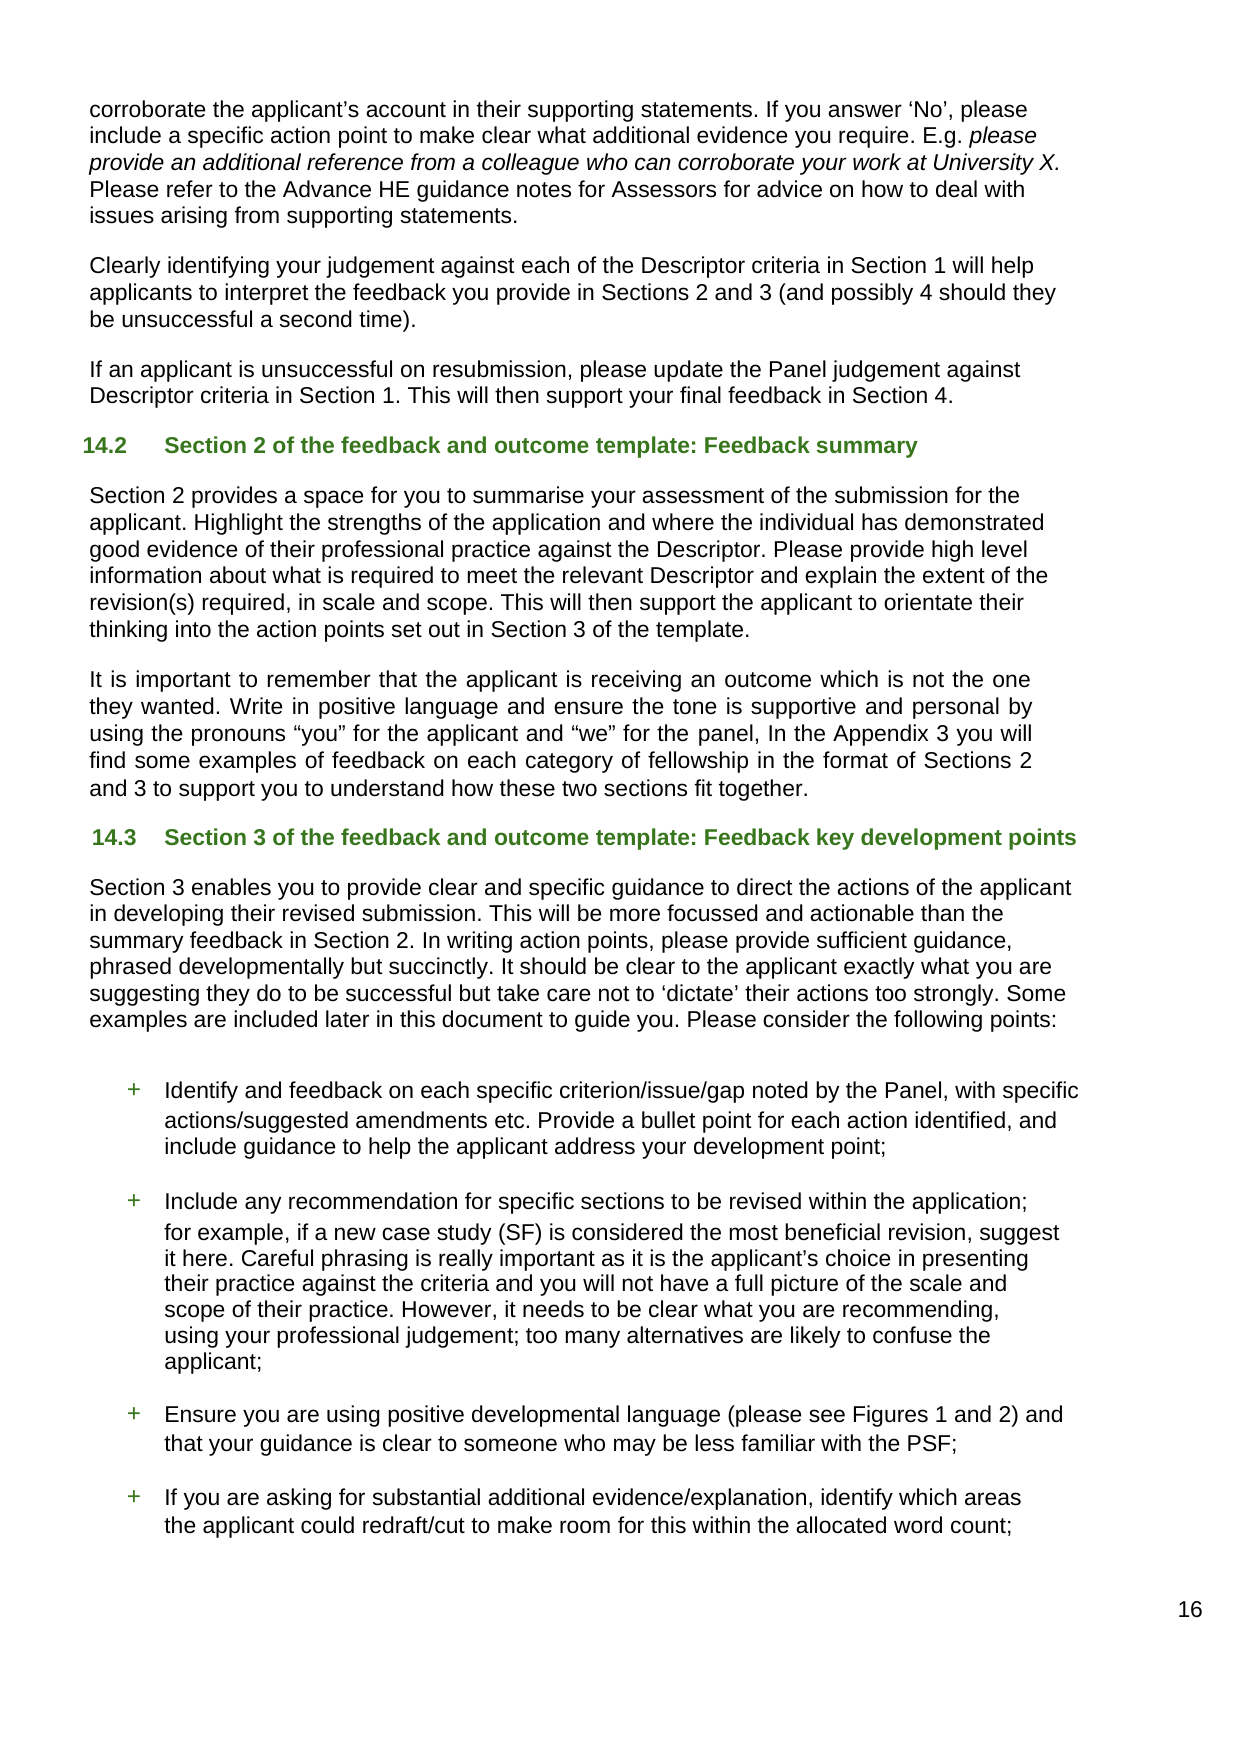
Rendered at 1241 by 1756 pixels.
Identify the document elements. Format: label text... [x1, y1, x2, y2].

text Section 3 enables you to provide clear and specific guidance to direct the actions of the applicant in developing their revised submission. This will be more focussed and actionable than the summary feedback in Section 2. In writing action points, please provide sufficient guidance, phrased developmentally but succinctly. It should be clear to the applicant exactly what you are suggesting they do to be successful but take care not to ‘dictate’ their actions too strongly. Some examples are included later in this document to guide you. Please consider the following points: [89, 873, 1080, 1033]
text Clearly identifying your judgement against each of the Descriptor criteria in Section 1 will help applicants to interpret the feedback you provide in Sections 2 and 3 (and possibly 4 should they be unsuccessful a second time). [89, 252, 1080, 332]
list Include any recommendation for specific sections to be revised within the application; for example, if a new case study (SF) is considered the most beneficial revision, suggest it here. Careful phrasing is really important as it is the applicant’s choice in presenting their practice against the criteria and you will not have a full picture of the scale and scope of their practice. However, it needs to be clear what you are recommending, using your professional judgement; too many alternatives are likely to confuse the applicant; [127, 1169, 1061, 1374]
text Section 2 provides a space for you to summarise your assessment of the submission for the applicant. Highlight the strengths of the application and where the individual has demonstrated good evidence of their professional practice against the Descriptor. Please provide high level information about what is required to meet the relevant Descriptor and explain the extent of the revision(s) required, in scale and scope. This will then support the applicant to orientate their thinking into the action points set out in Section 3 of the template. [89, 482, 1080, 642]
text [89, 96, 1086, 228]
list If you are asking for substantial additional evidence/explanation, identify which areas the applicant could redraft/cut to make room for this within the allocated word count; [127, 1468, 1059, 1538]
list Identify and feedback on each specific criterion/issue/gap noted by the Panel, with specific actions/suggested amendments etc. Provide a bullet point for each action identified, and include guidance to help the applicant address your development point; [127, 1060, 1080, 1159]
subtitle 14.3 Section 3 of the feedback and outcome template: Feedback key development points [92, 823, 1203, 850]
text If an applicant is unsuccessful on resubmission, please update the Panel judgement against Descriptor criteria in Section 1. This will then support your final feedback in Section 4. [89, 356, 1080, 408]
subtitle 14.2 Section 2 of the feedback and outcome template: Feedback summary [82, 432, 1203, 458]
text It is important to remember that the applicant is receiving an outcome which is not the one they wanted. Write in positive language and ensure the tone is supportive and personal by using the pronouns “you” for the applicant and “we” for the panel, In the Appendix 3 you will find some examples of feedback on each category of fellowship in the format of Sections 2 and 3 to support you to understand how these two sections fit together. [89, 666, 1033, 801]
list Ensure you are using positive developmental language (please see Figures 1 and 2) and that your guidance is clear to someone who may be less familiar with the PSF; [127, 1386, 1064, 1456]
